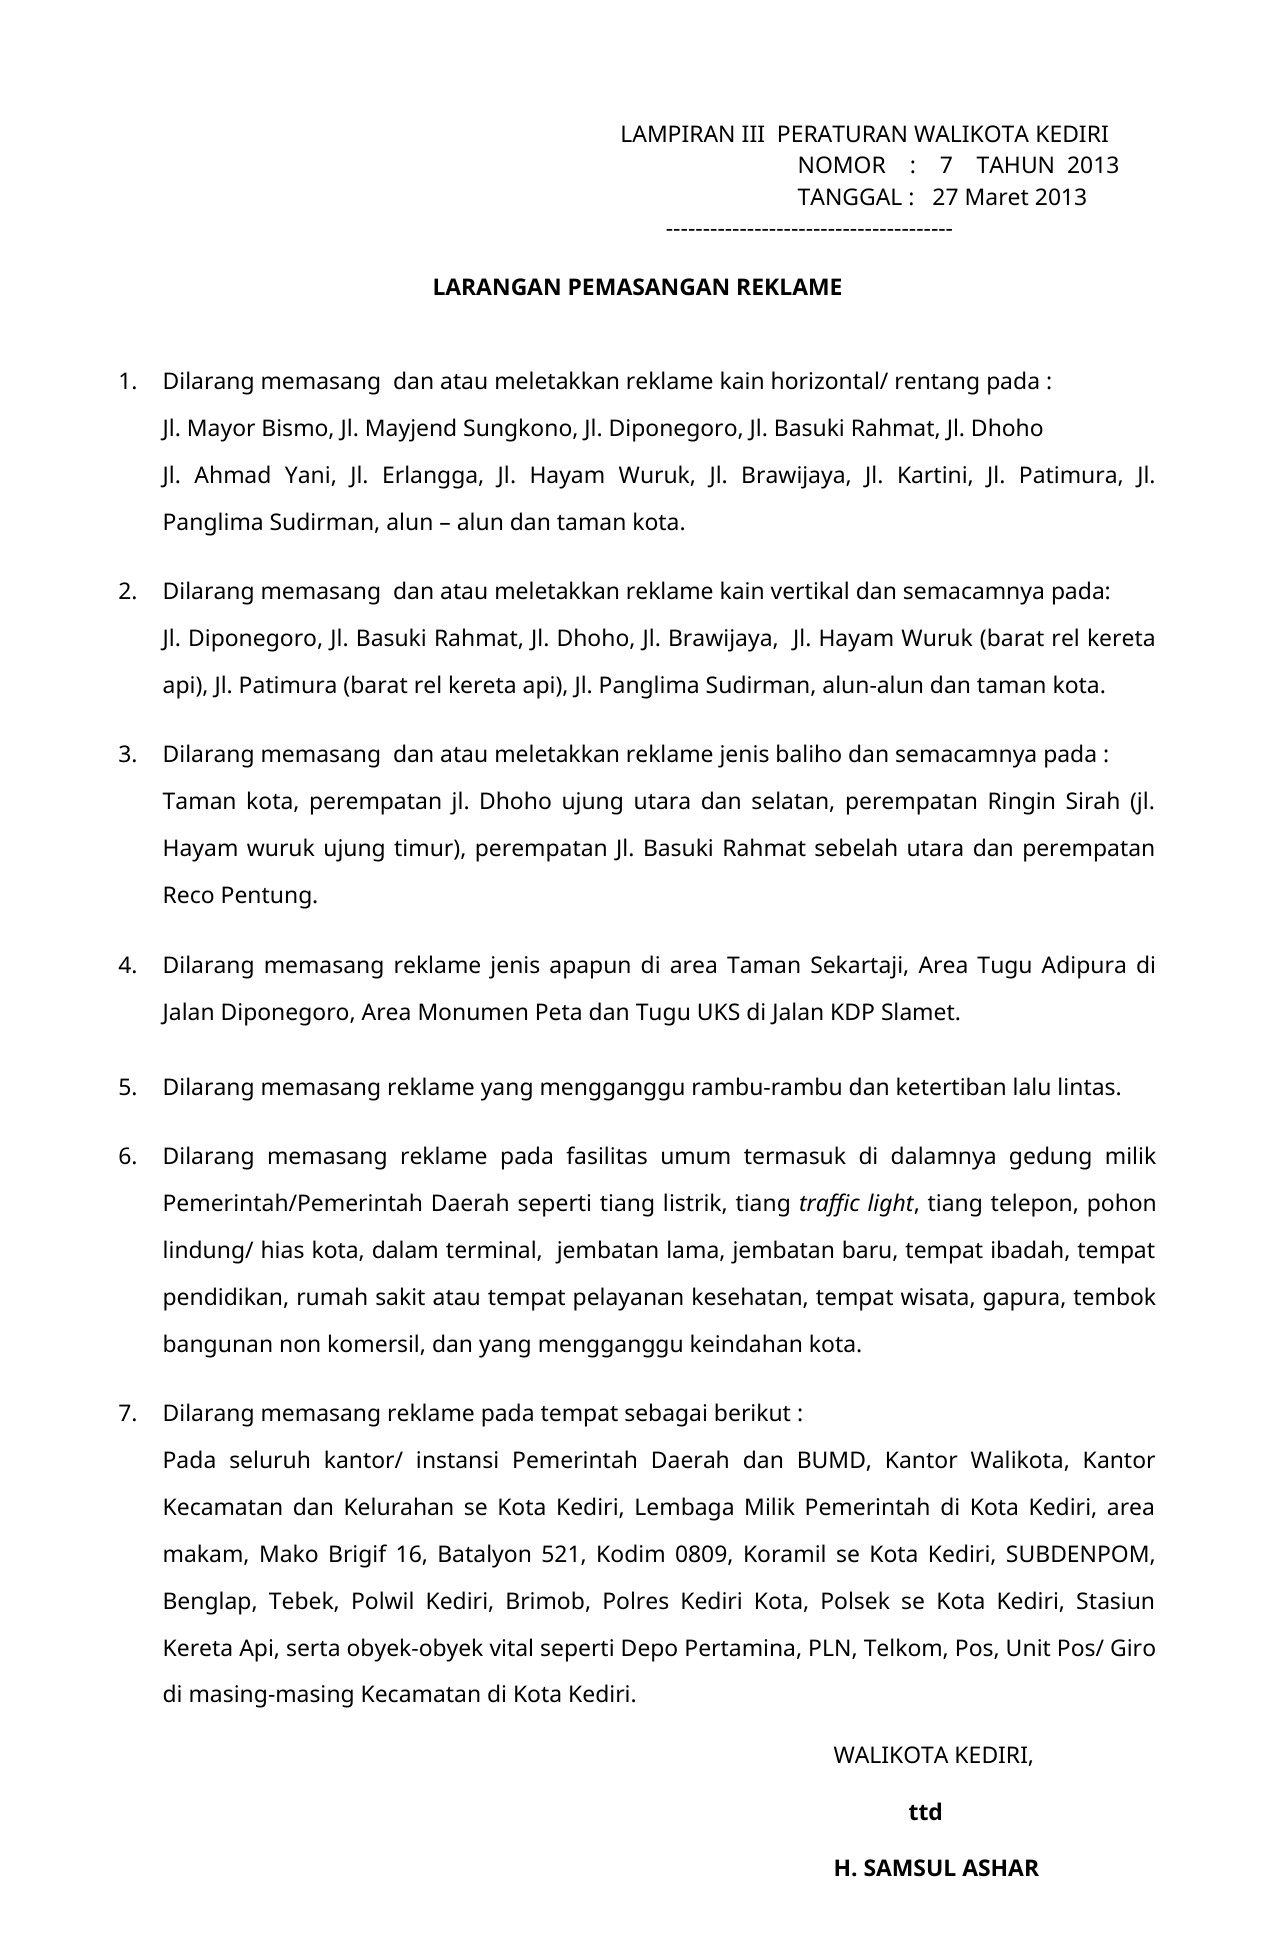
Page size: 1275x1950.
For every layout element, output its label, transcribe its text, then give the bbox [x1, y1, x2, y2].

list Dilarang memasang dan atau meletakkan reklame jenis baliho dan semacamnya pada : [118, 738, 1157, 770]
list Dilarang memasang dan atau meletakkan reklame kain horizontal/ rentang pada : [118, 365, 1157, 396]
text TANGGAL : 27 Maret 2013 [118, 181, 1157, 212]
text LARANGAN PEMASANGAN REKLAME [118, 271, 1157, 302]
list Dilarang memasang reklame pada fasilitas umum termasuk di dalamnya gedung milik Pemerintah/Pemerintah Daerah seperti tiang listrik, tiang traffic light, tiang telepon, pohon lindung/ hias kota, dalam terminal, jembatan lama, jembatan baru, tempat ibadah, tempat pendidikan, rumah sakit atau tempat pelayanan kesehatan, tempat wisata, gapura, tembok bangunan non komersil, dan yang mengganggu keindahan kota. [118, 1140, 1157, 1359]
list Jl. Diponegoro, Jl. Basuki Rahmat, Jl. Dhoho, Jl. Brawijaya, Jl. Hayam Wuruk (barat rel kereta api), Jl. Patimura (barat rel kereta api), Jl. Panglima Sudirman, alun-alun dan taman kota. [162, 622, 1157, 700]
list Dilarang memasang reklame jenis apapun di area Taman Sekartaji, Area Tugu Adipura di Jalan Diponegoro, Area Monumen Peta dan Tugu UKS di Jalan KDP Slamet. [118, 949, 1157, 1027]
list Taman kota, perempatan jl. Dhoho ujung utara dan selatan, perempatan Ringin Sirah (jl. Hayam wuruk ujung timur), perempatan Jl. Basuki Rahmat sebelah utara dan perempatan Reco Pentung. [162, 785, 1157, 910]
text --------------------------------------- [118, 212, 1157, 243]
list Dilarang memasang dan atau meletakkan reklame kain vertikal dan semacamnya pada: [118, 575, 1157, 606]
text NOMOR : 7 TAHUN 2013 [797, 149, 1157, 181]
text LAMPIRAN III PERATURAN WALIKOTA KEDIRI [620, 118, 1157, 149]
text Pada seluruh kantor/ instansi Pemerintah Daerah dan BUMD, Kantor Walikota, Kantor Kecamatan dan Kelurahan se Kota Kediri, Lembaga Milik Pemerintah di Kota Kediri, area makam, Mako Brigif 16, Batalyon 521, Kodim 0809, Koramil se Kota Kediri, SUBDENPOM, Benglap, Tebek, Polwil Kediri, Brimob, Polres Kediri Kota, Polsek se Kota Kediri, Stasiun Kereta Api, serta obyek-obyek vital seperti Depo Pertamina, PLN, Telkom, Pos, Unit Pos/ Giro di masing-masing Kecamatan di Kota Kediri. [162, 1444, 1157, 1709]
list Jl. Mayor Bismo, Jl. Mayjend Sungkono, Jl. Diponegoro, Jl. Basuki Rahmat, Jl. Dhoho [162, 412, 1157, 443]
list Dilarang memasang reklame pada tempat sebagai berikut : [118, 1397, 1157, 1428]
list Jl. Ahmad Yani, Jl. Erlangga, Jl. Hayam Wuruk, Jl. Brawijaya, Jl. Kartini, Jl. Patimura, Jl. Panglima Sudirman, alun – alun dan taman kota. [162, 459, 1157, 537]
list Dilarang memasang reklame yang mengganggu rambu-rambu dan ketertiban lalu lintas. [118, 1070, 1157, 1102]
